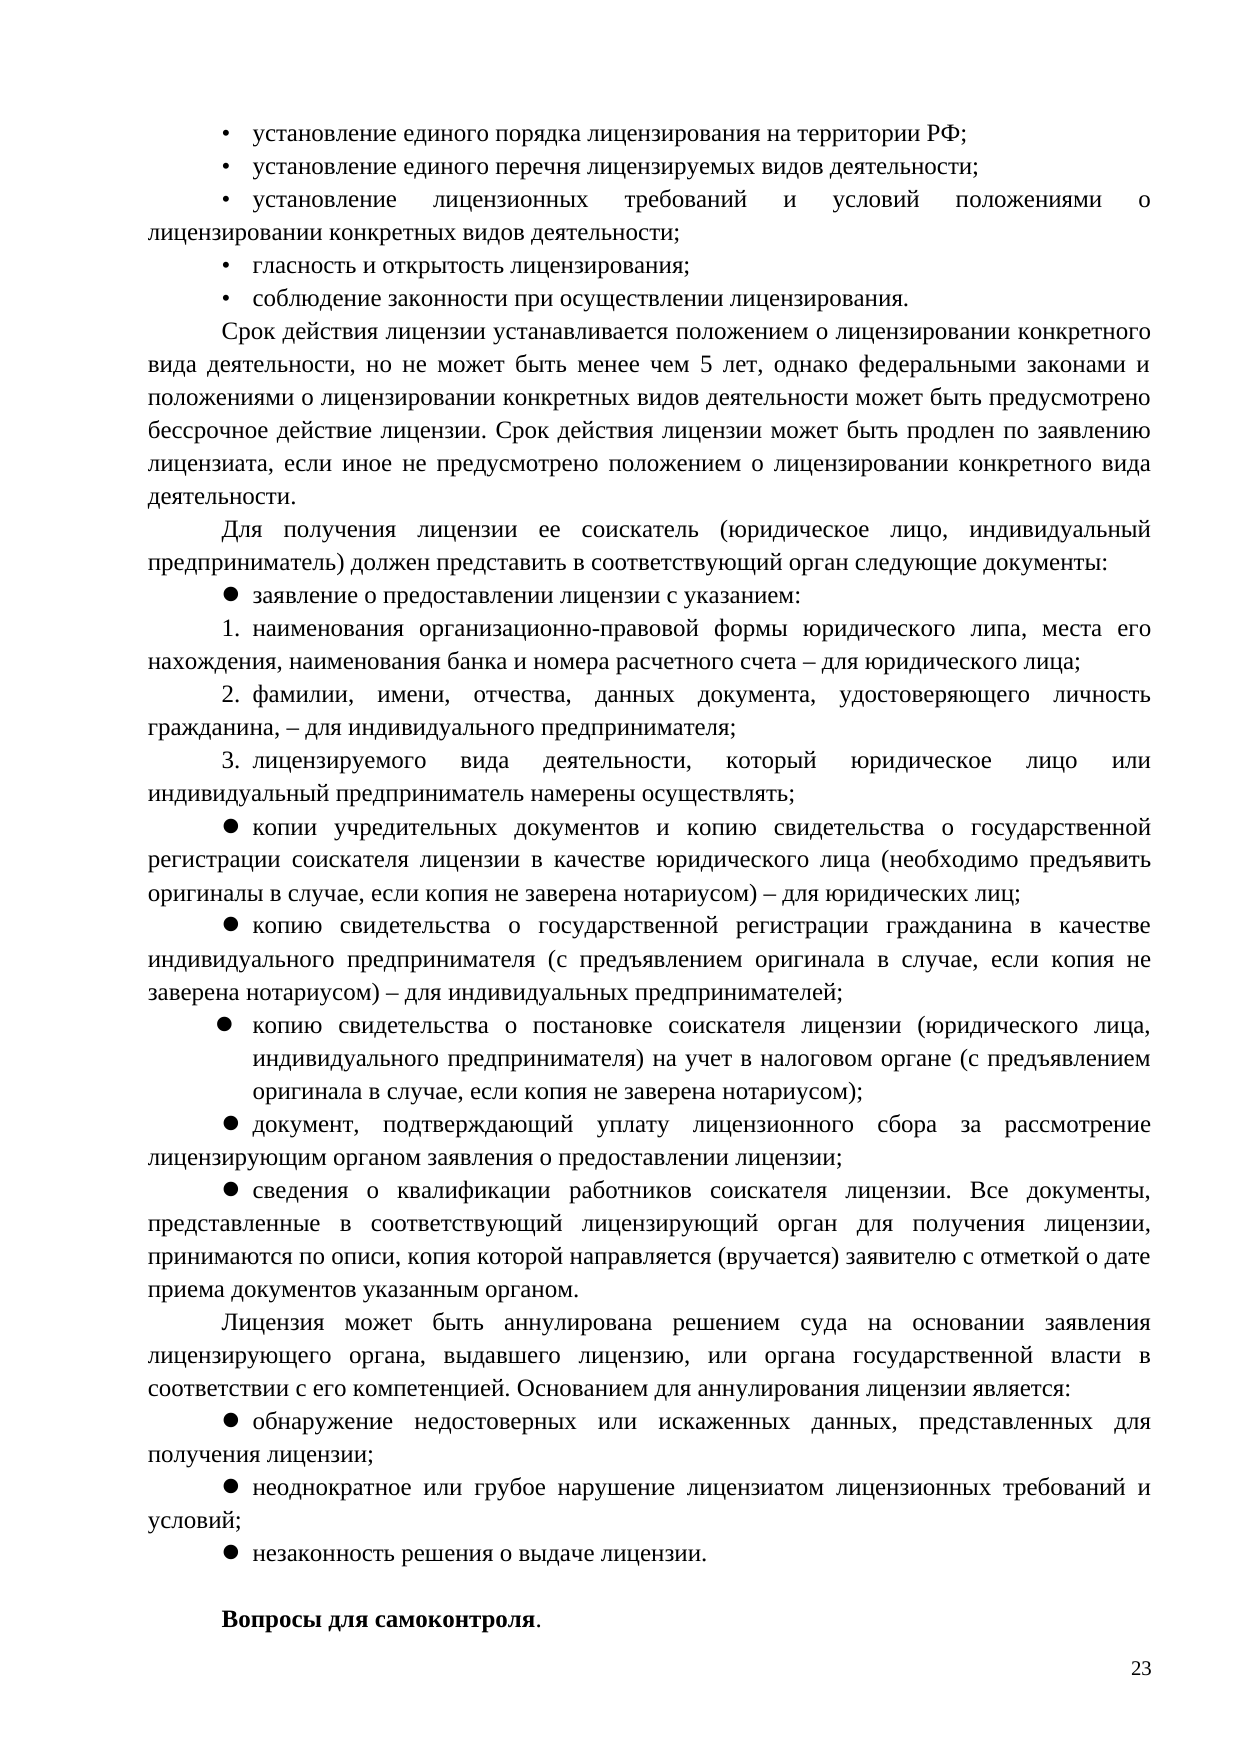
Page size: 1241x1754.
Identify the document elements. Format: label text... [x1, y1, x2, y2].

text Срок действия лицензии устанавливается положением о лицензировании конкретного вида деятельности, но не может быть менее чем 5 лет, однако федеральными законами и положениями о лицензировании конкретных видов деятельности может быть предусмотрено бессрочное действие лицензии. Срок действия лицензии может быть продлен по заявлению лицензиата, если иное не предусмотрено положением о лицензировании конкретного вида деятельности. [148, 316, 1152, 510]
list обнаружение недостоверных или искаженных данных, представленных для получения лицензии; [148, 1406, 1152, 1468]
text Для получения лицензии ее соискатель (юридическое лицо, индивидуальный предприниматель) должен представить в соответствующий орган следующие документы: [148, 514, 1152, 576]
list наименования организационно-правовой формы юридического липа, места его нахождения, наименования банка и номера расчетного счета – для юридического лица; [148, 613, 1152, 675]
list гласность и открытость лицензирования; [148, 250, 1152, 279]
text Лицензия может быть аннулирована решением суда на основании заявления лицензирующего органа, выдавшего лицензию, или органа государственной власти в соответствии с его компетенцией. Основанием для аннулирования лицензии является: [148, 1307, 1152, 1402]
list неоднократное или грубое нарушение лицензиатом лицензионных требований и условий; [148, 1472, 1152, 1534]
list сведения о квалификации работников соискателя лицензии. Все документы, представленные в соответствующий лицензирующий орган для получения лицензии, принимаются по описи, копия которой направляется (вручается) заявителю с отметкой о дате приема документов указанным органом. [148, 1175, 1152, 1303]
list незаконность решения о выдаче лицензии. [148, 1538, 1152, 1567]
list копию свидетельства о постановке соискателя лицензии (юридического лица, индивидуального предпринимателя) на учет в налоговом органе (с предъявлением оригинала в случае, если копия не заверена нотариусом); [215, 1010, 1152, 1104]
text Вопросы для самоконтроля. [148, 1604, 1152, 1633]
list лицензируемого вида деятельности, который юридическое лицо или индивидуальный предприниматель намерены осуществлять; [148, 746, 1152, 807]
list установление единого порядка лицензирования на территории РФ; [148, 118, 1152, 147]
list копию свидетельства о государственной регистрации гражданина в качестве индивидуального предпринимателя (с предъявлением оригинала в случае, если копия не заверена нотариусом) – для индивидуальных предпринимателей; [148, 911, 1152, 1005]
list копии учредительных документов и копию свидетельства о государственной регистрации соискателя лицензии в качестве юридического лица (необходимо предъявить оригиналы в случае, если копия не заверена нотариусом) – для юридических лиц; [148, 812, 1152, 906]
list соблюдение законности при осуществлении лицензирования. [148, 283, 1152, 312]
list установление единого перечня лицензируемых видов деятельности; [148, 151, 1152, 180]
list документ, подтверждающий уплату лицензионного сбора за рассмотрение лицензирующим органом заявления о предоставлении лицензии; [148, 1109, 1152, 1171]
list установление лицензионных требований и условий положениями о лицензировании конкретных видов деятельности; [148, 184, 1152, 246]
list фамилии, имени, отчества, данных документа, удостоверяющего личность гражданина, – для индивидуального предпринимателя; [148, 679, 1152, 741]
list заявление о предоставлении лицензии с указанием: [148, 580, 1152, 609]
